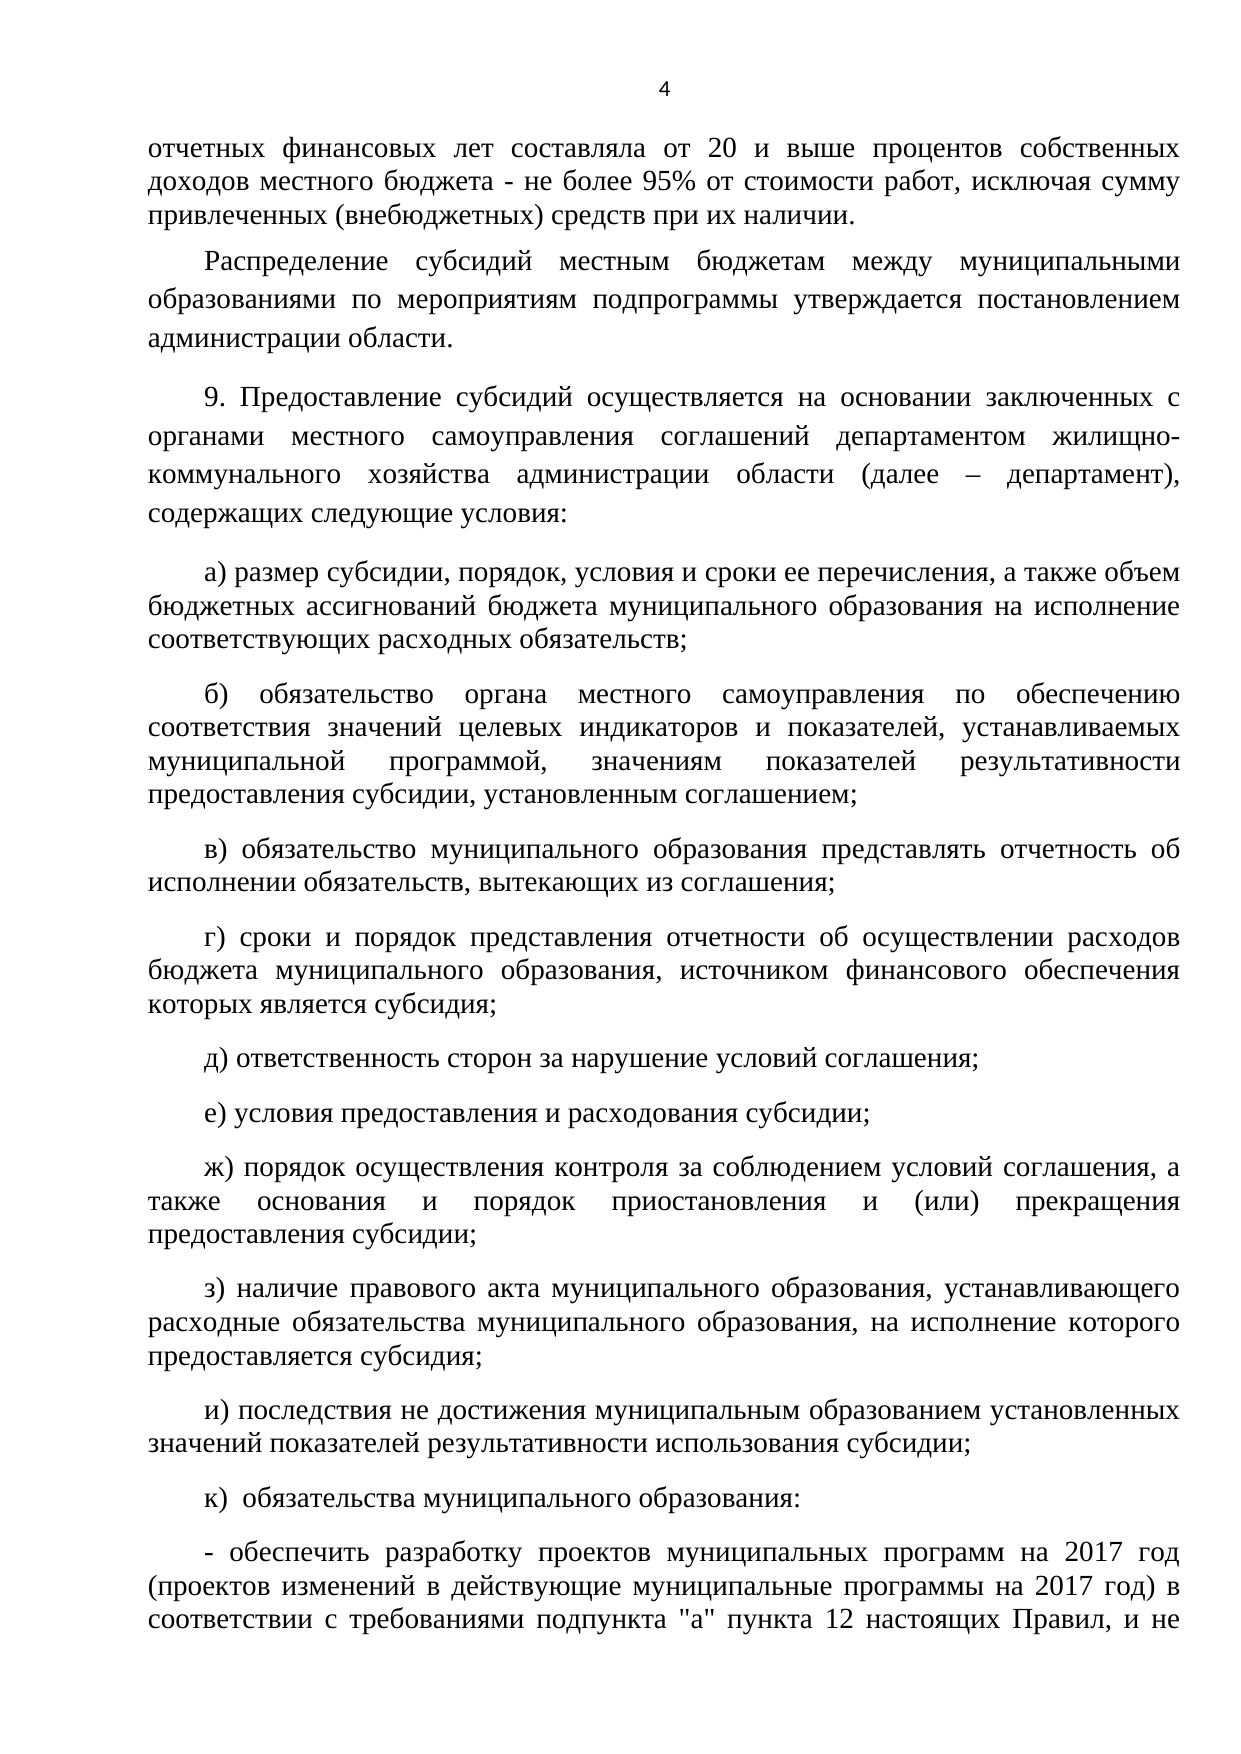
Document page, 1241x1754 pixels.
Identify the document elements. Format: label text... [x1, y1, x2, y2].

text и) последствия не достижения муниципальным образованием установленных значений показателей результативности использования субсидии; [148, 1392, 1181, 1459]
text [148, 1534, 1181, 1635]
text б) обязательство органа местного самоуправления по обеспечению соответствия значений целевых индикаторов и показателей, устанавливаемых муниципальной программой, значениям показателей результативности предоставления субсидии, установленным соглашением; [148, 676, 1181, 810]
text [148, 130, 1181, 231]
text в) обязательство муниципального образования представлять отчетность об исполнении обязательств, вытекающих из соглашения; [148, 831, 1181, 898]
text ж) порядок осуществления контроля за соблюдением условий соглашения, а также основания и порядок приостановления и (или) прекращения предоставления субсидии; [148, 1149, 1181, 1250]
text 9. Предоставление субсидий осуществляется на основании заключенных с органами местного самоуправления соглашений департаментом жилищно-коммунального хозяйства администрации области (далее – департамент), содержащих следующие условия: [148, 379, 1181, 529]
text Распределение субсидий местным бюджетам между муниципальными образованиями по мероприятиям подпрограммы утверждается постановлением администрации области. [148, 243, 1181, 354]
text а) размер субсидии, порядок, условия и сроки ее перечисления, а также объем бюджетных ассигнований бюджета муниципального образования на исполнение соответствующих расходных обязательств; [148, 554, 1181, 655]
text з) наличие правового акта муниципального образования, устанавливающего расходные обязательства муниципального образования, на исполнение которого предоставляется субсидия; [148, 1271, 1181, 1371]
text д) ответственность сторон за нарушение условий соглашения; [148, 1040, 1181, 1074]
text е) условия предоставления и расходования субсидии; [148, 1095, 1181, 1128]
text г) сроки и порядок представления отчетности об осуществлении расходов бюджета муниципального образования, источником финансового обеспечения которых является субсидия; [148, 919, 1181, 1019]
text к) обязательства муниципального образования: [148, 1480, 1181, 1513]
